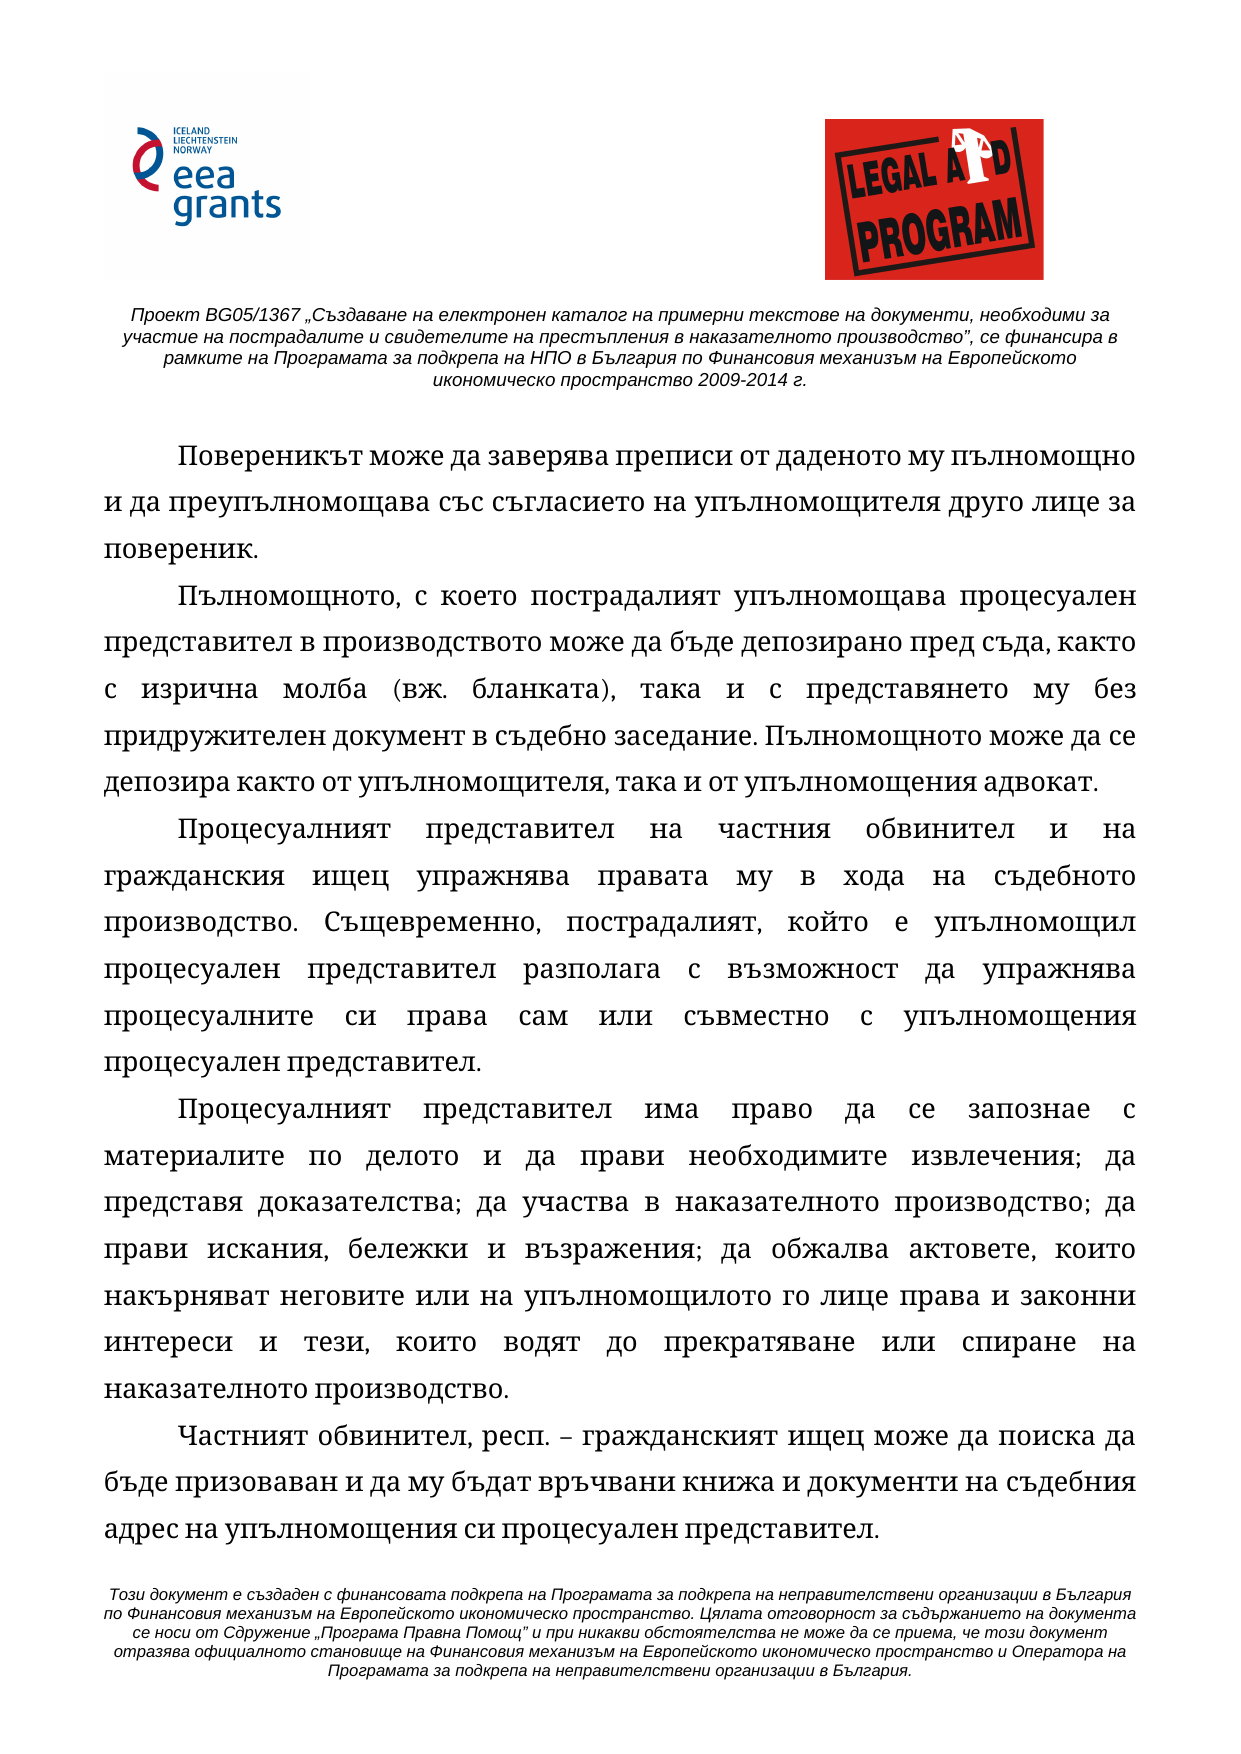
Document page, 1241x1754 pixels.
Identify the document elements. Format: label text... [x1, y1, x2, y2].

text Частният обвинител, респ. – гражданският ищец може да поиска да бъде призоваван и да му бъдат връчвани книжа и документи на съдебния адрес на упълномощения си процесуален представител. [103, 1421, 1137, 1545]
text Повереникът може да заверява преписи от даденото му пълномощно и да преупълномощава със съгласието на упълномощителя друго лице за повереник. [103, 441, 1137, 565]
text Пълномощното, с което пострадалият упълномощава процесуален представител в производството може да бъде депозирано пред съда, както с изрична молба (вж. бланката), така и с представянето му без придружителен документ в съдебно заседание. Пълномощното може да се депозира както от упълномощителя, така и от упълномощения адвокат. [103, 581, 1137, 798]
picture [825, 119, 1044, 280]
picture [103, 73, 310, 280]
text Процесуалният представител има право да се запознае с материалите по делото и да прави необходимите извлечения; да представя доказателства; да участва в наказателното производство; да прави искания, бележки и възражения; да обжалва актовете, които накърняват неговите или на упълномощилото го лице права и законни интереси и тези, които водят до прекратяване или спиране на наказателното производство. [103, 1094, 1137, 1405]
text Процесуалният представител на частния обвинител и на гражданския ищец упражнява правата му в хода на съдебното производство. Същевременно, пострадалият, който е упълномощил процесуален представител разполага с възможност да упражнява процесуалните си права сам или съвместно с упълномощения процесуален представител. [103, 814, 1137, 1078]
